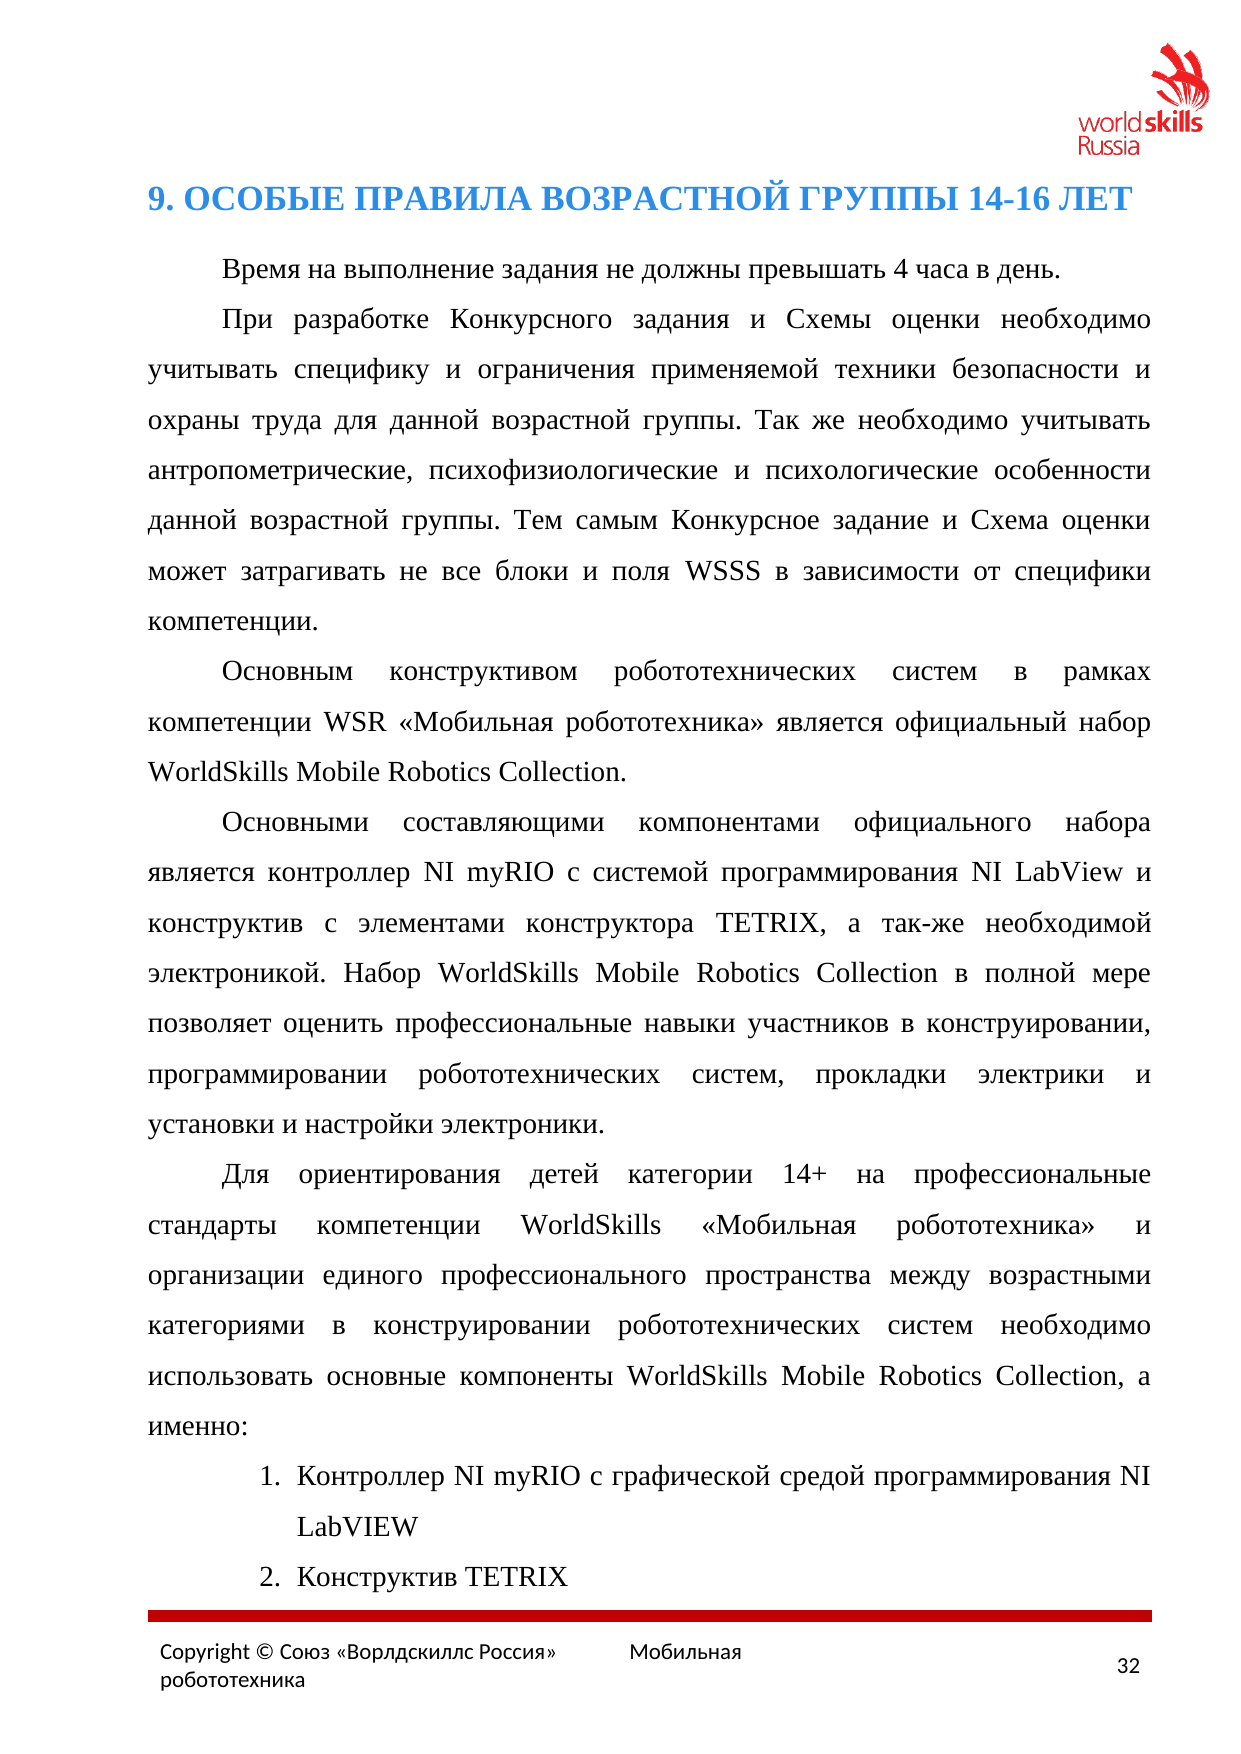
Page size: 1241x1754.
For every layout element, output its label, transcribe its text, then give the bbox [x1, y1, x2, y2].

text При разработке Конкурсного задания и Схемы оценки необходимо учитывать специфику и ограничения применяемой техники безопасности и охраны труда для данной возрастной группы. Так же необходимо учитывать антропометрические, психофизиологические и психологические особенности данной возрастной группы. Тем самым Конкурсное задание и Схема оценки может затрагивать не все блоки и поля WSSS в зависимости от специфики компетенции. [148, 301, 1152, 637]
text Основными составляющими компонентами официального набора является контроллер NI myRIO с системой программирования NI LabView и конструктив с элементами конструктора TETRIX, а так-же необходимой электроникой. Набор WorldSkills Mobile Robotics Collection в полной мере позволяет оценить профессиональные навыки участников в конструировании, программировании робототехнических систем, прокладки электрики и установки и настройки электроники. [148, 804, 1152, 1140]
text Основным конструктивом робототехнических систем в рамках компетенции WSR «Мобильная робототехника» является официальный набор WorldSkills Mobile Robotics Collection. [148, 653, 1152, 787]
list Контроллер NI myRIO с графической средой программирования NI LabVIEW [259, 1458, 1152, 1542]
text Для ориентирования детей категории 14+ на профессиональные стандарты компетенции WorldSkills «Мобильная робототехника» и организации единого профессионального пространства между возрастными категориями в конструировании робототехнических систем необходимо использовать основные компоненты WorldSkills Mobile Robotics Collection, а именно: [148, 1156, 1152, 1442]
text Время на выполнение задания не должны превышать 4 часа в день. [148, 251, 1152, 284]
picture [1078, 42, 1235, 155]
list Конструктив TETRIX [259, 1559, 1152, 1592]
text 9. ОСОБЫЕ ПРАВИЛА ВОЗРАСТНОЙ ГРУППЫ 14-16 ЛЕТ [148, 177, 1152, 218]
